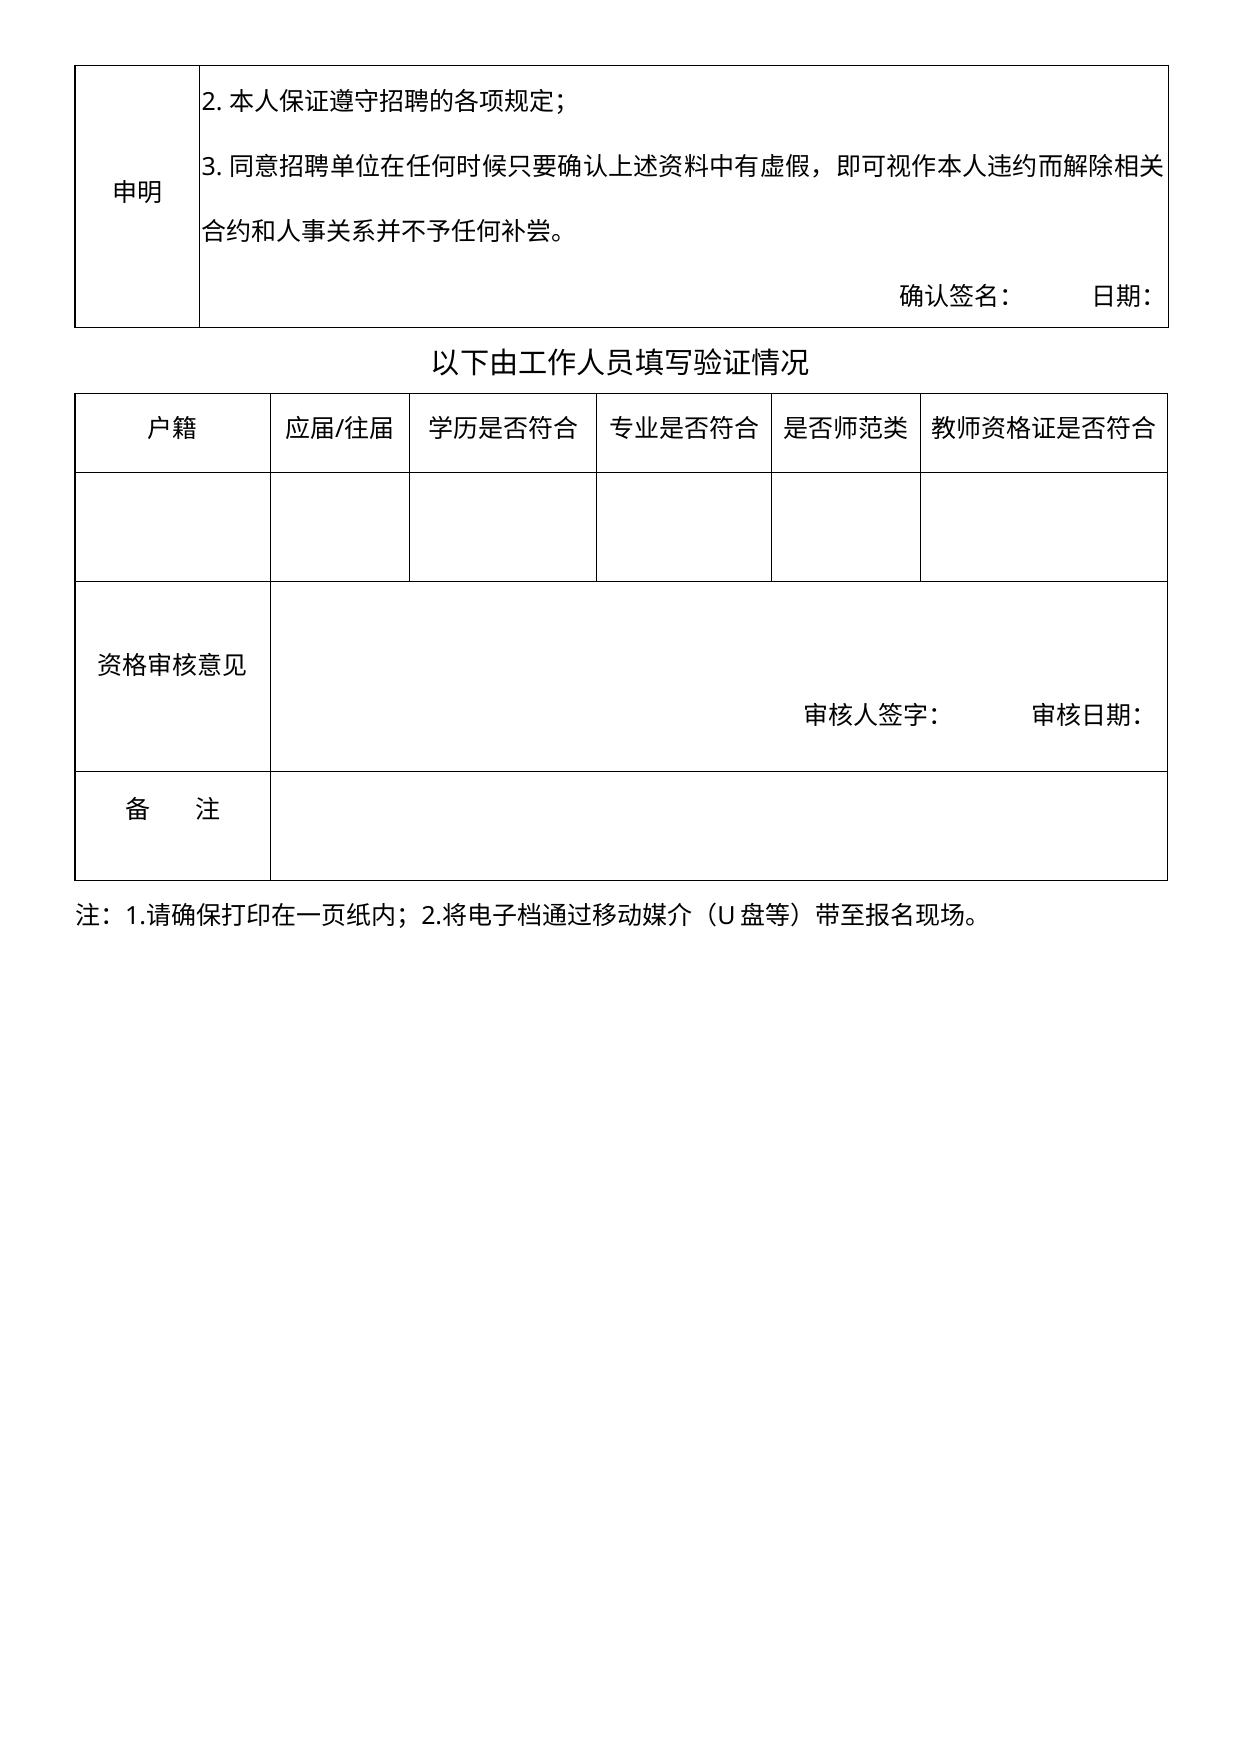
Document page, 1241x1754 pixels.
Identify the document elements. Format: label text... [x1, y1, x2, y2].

table_cell 备 注 [76, 772, 270, 880]
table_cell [200, 66, 1168, 327]
table_header 应届/往届 [271, 394, 409, 472]
table_cell [76, 473, 270, 581]
table_cell [410, 473, 596, 581]
table_cell 特别 申明 [76, 66, 199, 327]
text 以下由工作人员填写验证情况 [75, 328, 1165, 393]
table_cell [597, 473, 771, 581]
table_cell [921, 473, 1167, 581]
table_cell [271, 473, 409, 581]
text 注：1.请确保打印在一页纸内；2.将电子档通过移动媒介（U盘等）带至报名现场。 [75, 881, 1165, 946]
table_header 专业是否符合 [597, 394, 771, 472]
table_header 是否师范类 [772, 394, 920, 472]
table_header 教师资格证是否符合 [921, 394, 1167, 472]
table_cell [271, 772, 1167, 880]
table_header 学历是否符合 [410, 394, 596, 472]
table_cell 审核人签字： 审核日期： [271, 582, 1167, 771]
table_cell 资格审核意见 [76, 582, 270, 771]
table_cell [772, 473, 920, 581]
table_header 户籍 [76, 394, 270, 472]
